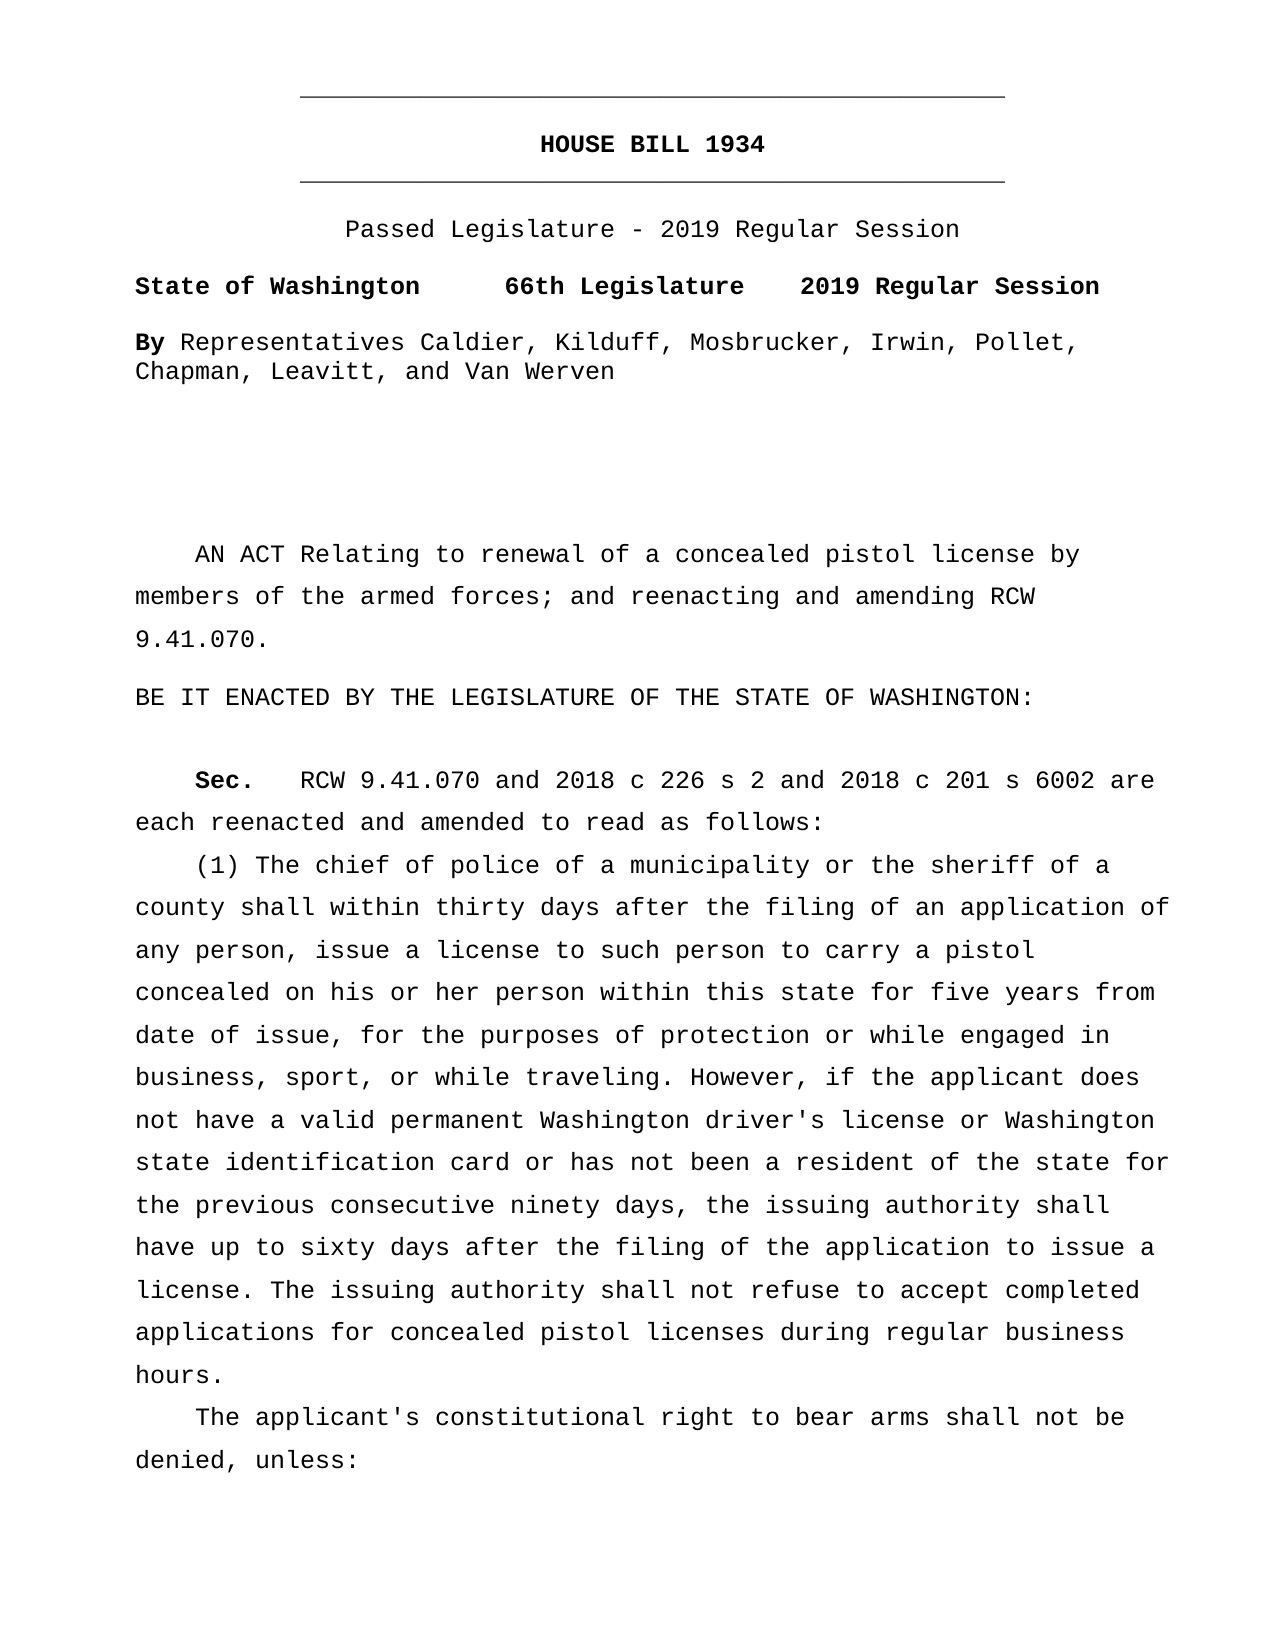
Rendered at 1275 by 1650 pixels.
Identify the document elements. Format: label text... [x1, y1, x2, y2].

text (1) The chief of police of a municipality or the sheriff of a county shall within thirty days after the filing of an application of any person, issue a license to such person to carry a pistol concealed on his or her person within this state for five years from date of issue, for the purposes of protection or while engaged in business, sport, or while traveling. However, if the applicant does not have a valid permanent Washington driver's license or Washington state identification card or has not been a resident of the state for the previous consecutive ninety days, the issuing authority shall have up to sixty days after the filing of the application to issue a license. The issuing authority shall not refuse to accept completed applications for concealed pistol licenses during regular business hours. [135, 839, 1170, 1392]
text AN ACT Relating to renewal of a concealed pistol license by members of the armed forces; and reenacting and amending RCW 9.41.070. [135, 528, 1170, 656]
text By Representatives Caldier, Kilduff, Mosbrucker, Irwin, Pollet, Chapman, Leavitt, and Van Werven [135, 330, 1170, 387]
text The applicant's constitutional right to bear arms shall not be denied, unless: [135, 1392, 1170, 1477]
text Sec. RCW 9.41.070 and 2018 c 226 s 2 and 2018 c 201 s 6002 are each reenacted and amended to read as follows: [135, 754, 1170, 839]
text HOUSE BILL 1934 [135, 132, 1170, 160]
text State of Washington 66th Legislature 2019 Regular Session [135, 273, 1170, 302]
text BE IT ENACTED BY THE LEGISLATURE OF THE STATE OF WASHINGTON: [135, 684, 1170, 712]
text Passed Legislature - 2019 Regular Session [135, 217, 1170, 245]
text _______________________________________________ [135, 75, 1170, 103]
text _______________________________________________ [135, 160, 1170, 188]
